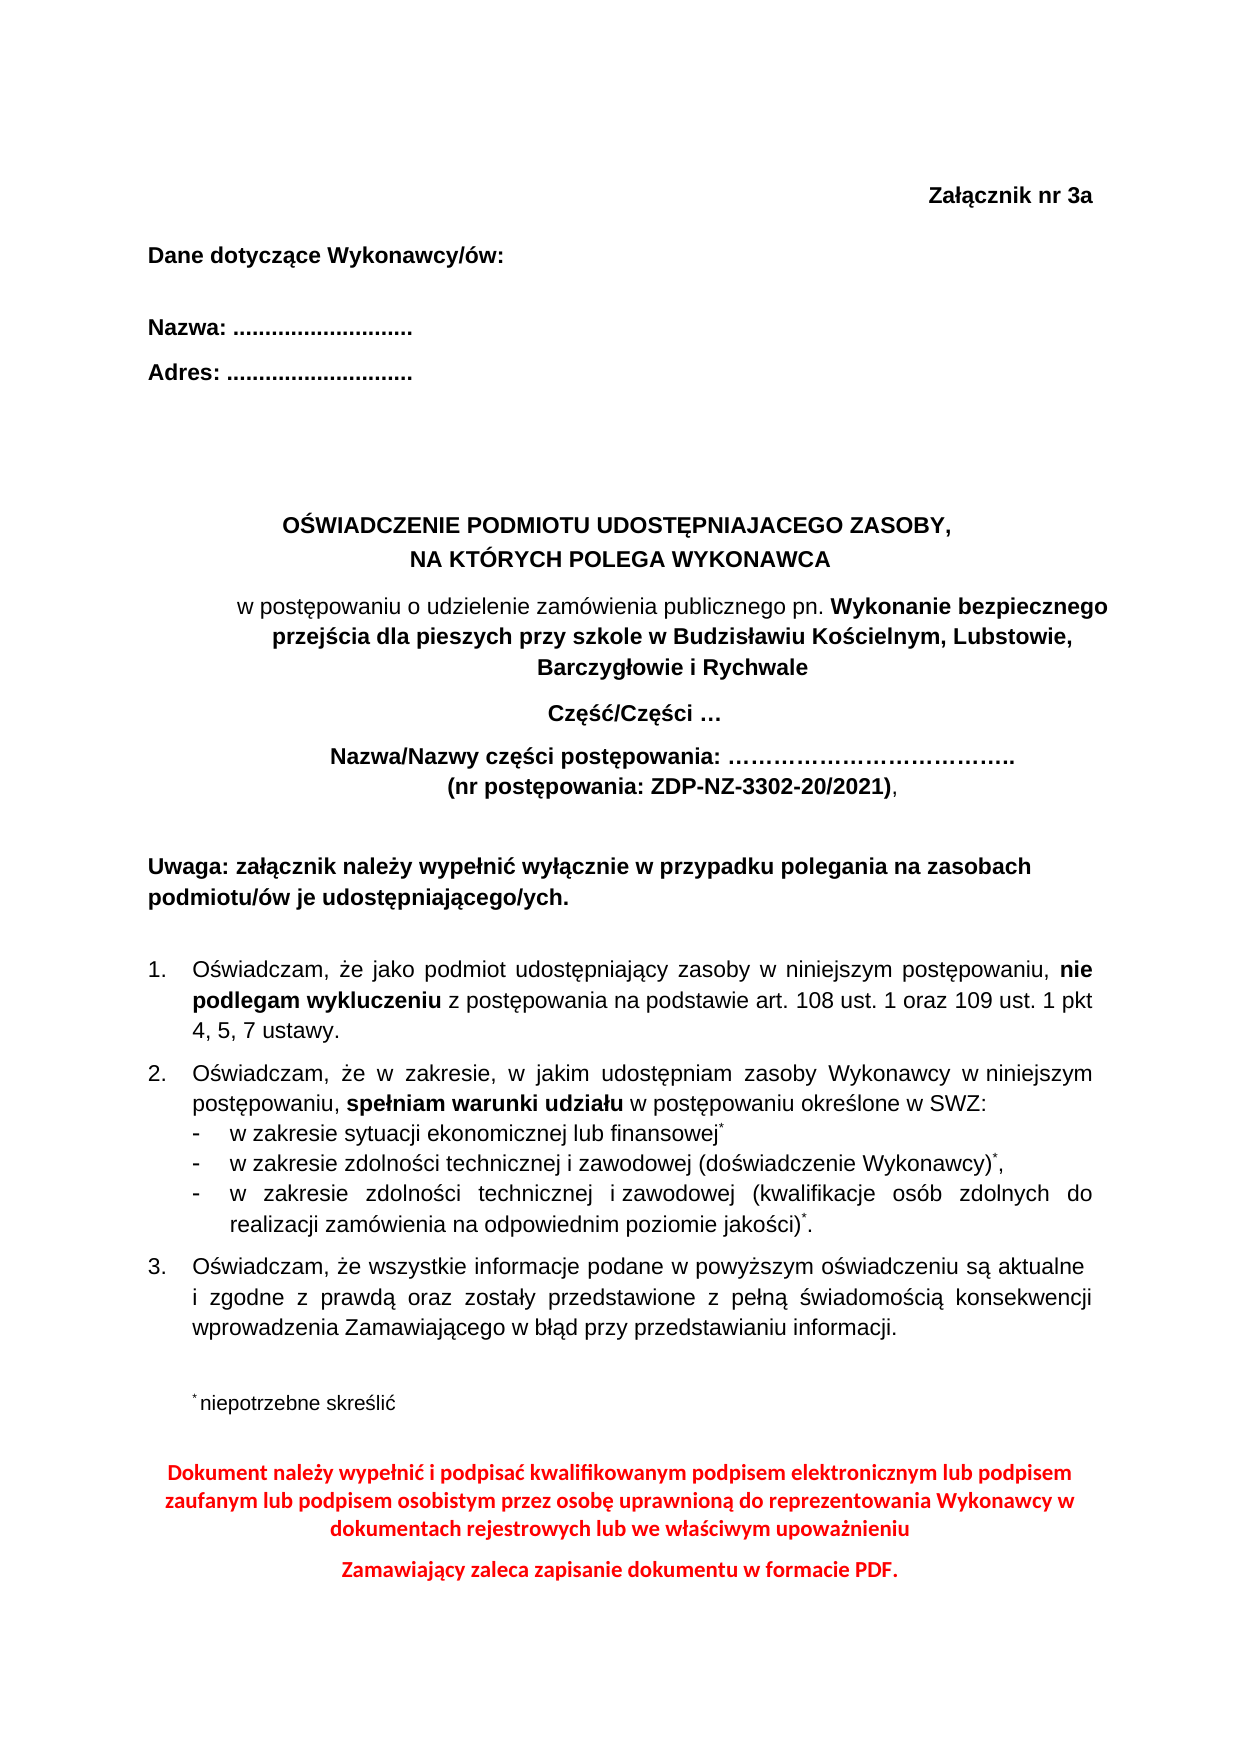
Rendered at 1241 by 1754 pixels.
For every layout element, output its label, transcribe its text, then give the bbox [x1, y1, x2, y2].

list Oświadczam, że w zakresie, w jakim udostępniam zasoby Wykonawcy w niniejszym postępowaniu, spełniam warunki udziału w postępowaniu określone w SWZ: [148, 1059, 1093, 1116]
text OŚWIADCZENIE PODMIOTU UDOSTĘPNIAJACEGO ZASOBY, NA KTÓRYCH POLEGA WYKONAWCA [148, 512, 1093, 573]
list w postępowaniu o udzielenie zamówienia publicznego pn. Wykonanie bezpiecznego przejścia dla pieszych przy szkole w Budzisławiu Kościelnym, Lubstowie, Barczygłowie i Rychwale [223, 593, 1122, 680]
list Oświadczam, że jako podmiot udostępniający zasoby w niniejszym postępowaniu, nie podlegam wykluczeniu z postępowania na podstawie art. 108 ust. 1 oraz 109 ust. 1 pkt 4, 5, 7 ustawy. [148, 956, 1093, 1043]
text Adres: [148, 359, 1057, 385]
text Dokument należy wypełnić i podpisać kwalifikowanym podpisem elektronicznym lub podpisem zaufanym lub podpisem osobistym przez osobę uprawnioną do reprezentowania Wykonawcy w dokumentach rejestrowych lub we właściwym upoważnieniu [148, 1458, 1093, 1542]
text * niepotrzebne skreślić [192, 1391, 1093, 1415]
list Nazwa/Nazwy części postępowania: ……………………………….. (nr postępowania: ZDP-NZ-3302-20/2021), [223, 743, 1122, 800]
text Załącznik nr 3a [148, 182, 1093, 208]
text Uwaga: załącznik należy wypełnić wyłącznie w przypadku polegania na zasobach podmiotu/ów je udostępniającego/ych. [148, 853, 1093, 910]
list Część/Części … [148, 700, 1122, 727]
text Dane dotyczące Wykonawcy/ów: [148, 242, 1093, 269]
list w zakresie zdolności technicznej i zawodowej (kwalifikacje osób zdolnych do realizacji zamówienia na odpowiednim poziomie jakości)*. [192, 1180, 1093, 1237]
text Zamawiający zaleca zapisanie dokumentu w formacie PDF. [148, 1555, 1093, 1583]
text Nazwa: [148, 314, 1057, 340]
list Oświadczam, że wszystkie informacje podane w powyższym oświadczeniu są aktualne i zgodne z prawdą oraz zostały przedstawione z pełną świadomością konsekwencji wprowadzenia Zamawiającego w błąd przy przedstawianiu informacji. [148, 1253, 1093, 1340]
list w zakresie zdolności technicznej i zawodowej (doświadczenie Wykonawcy)*, [192, 1150, 1093, 1176]
list w zakresie sytuacji ekonomicznej lub finansowej* [192, 1120, 1093, 1146]
